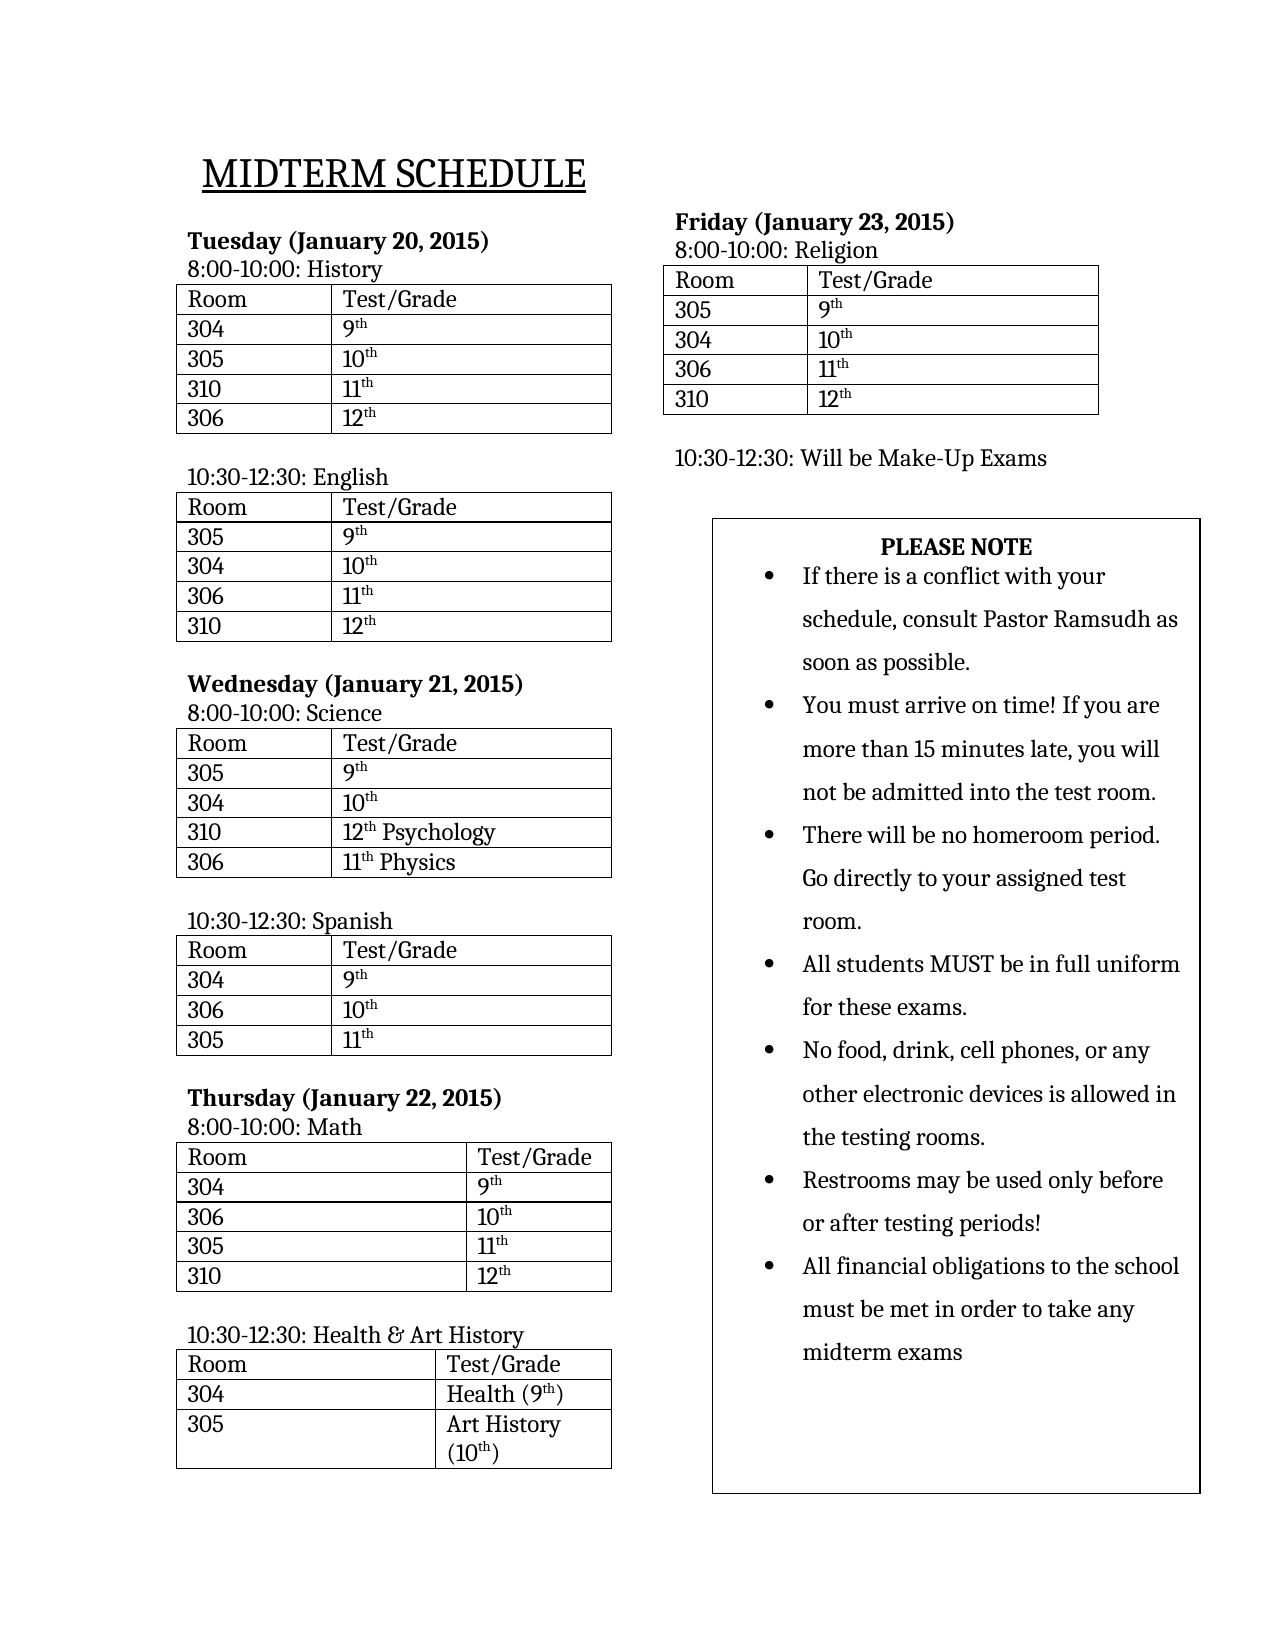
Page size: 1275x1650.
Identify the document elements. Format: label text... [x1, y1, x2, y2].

table_header Room [664, 266, 807, 295]
text 8:00-10:00: Science [187, 699, 600, 728]
table_cell Health (9th) [436, 1380, 611, 1409]
table_header Room [177, 729, 331, 758]
table_cell 306 [177, 1203, 466, 1231]
table_cell 304 [664, 326, 807, 354]
table_cell 310 [177, 375, 331, 403]
table_cell 304 [177, 552, 331, 581]
table_cell 12th [467, 1262, 611, 1291]
table_cell 10th [332, 996, 611, 1025]
text 10:30-12:30: English [187, 463, 600, 492]
table_cell 305 [177, 1026, 331, 1054]
text Friday (January 23, 2015) [675, 207, 1087, 236]
table_header Room [177, 936, 331, 965]
table_cell 12th [332, 612, 611, 641]
text 10:30-12:30: Health & Art History [187, 1321, 600, 1349]
table_cell 11th [467, 1232, 611, 1261]
table_cell 11th [332, 375, 611, 403]
text Wednesday (January 21, 2015) [187, 670, 600, 699]
table_cell 11th [808, 355, 1098, 384]
table_cell 9th [467, 1173, 611, 1201]
table_cell 305 [177, 759, 331, 787]
table_cell 305 [177, 523, 331, 551]
table_header Test/Grade [332, 936, 611, 965]
table_cell 304 [177, 789, 331, 817]
table_cell 9th [808, 296, 1098, 324]
table_cell 11th Physics [332, 848, 611, 877]
text 10:30-12:30: Spanish [187, 907, 600, 935]
table_cell 11th [332, 582, 611, 611]
table_header Room [177, 493, 331, 521]
table_cell 9th [332, 966, 611, 995]
table_header Test/Grade [808, 266, 1098, 295]
table_cell 305 [177, 1232, 466, 1261]
text 8:00-10:00: Religion [675, 236, 1087, 265]
table_header Room [177, 285, 331, 314]
table_cell 11th [332, 1026, 611, 1054]
table_header Test/Grade [332, 285, 611, 314]
table_header Room [177, 1143, 466, 1172]
table_cell 10th [808, 326, 1098, 354]
text 8:00-10:00: Math [187, 1113, 600, 1142]
table_cell 306 [664, 355, 807, 384]
table_cell 306 [177, 848, 331, 877]
text MIDTERM SCHEDULE [187, 150, 600, 198]
table_cell 10th [332, 552, 611, 581]
text 10:30-12:30: Will be Make-Up Exams [675, 444, 1087, 472]
table_cell 305 [664, 296, 807, 324]
table_cell 306 [177, 582, 331, 611]
text 8:00-10:00: History [187, 255, 600, 284]
table_cell 304 [177, 315, 331, 344]
table_header Room [177, 1350, 435, 1379]
table_header Test/Grade [332, 493, 611, 521]
table_cell 310 [177, 818, 331, 847]
table_header Test/Grade [467, 1143, 611, 1172]
table_cell 310 [177, 1262, 466, 1291]
table_cell 10th [332, 345, 611, 373]
text Tuesday (January 20, 2015) [187, 227, 600, 255]
table_cell 12th [332, 404, 611, 433]
table_cell 304 [177, 966, 331, 995]
table_cell 9th [332, 759, 611, 787]
table_cell 305 [177, 345, 331, 373]
table_cell 310 [664, 385, 807, 414]
table_header Test/Grade [332, 729, 611, 758]
table_cell 9th [332, 315, 611, 344]
table_cell 305 [177, 1410, 435, 1467]
table_cell Art History (10th) [436, 1410, 611, 1467]
table_cell 10th [467, 1203, 611, 1231]
table_cell 306 [177, 996, 331, 1025]
table_cell 306 [177, 404, 331, 433]
table_cell 304 [177, 1380, 435, 1409]
table_cell 304 [177, 1173, 466, 1201]
table_header Test/Grade [436, 1350, 611, 1379]
table_cell 12th [808, 385, 1098, 414]
table_cell 9th [332, 523, 611, 551]
table_cell 310 [177, 612, 331, 641]
table_cell 10th [332, 789, 611, 817]
text Thursday (January 22, 2015) [187, 1084, 600, 1113]
table_cell 12th Psychology [332, 818, 611, 847]
